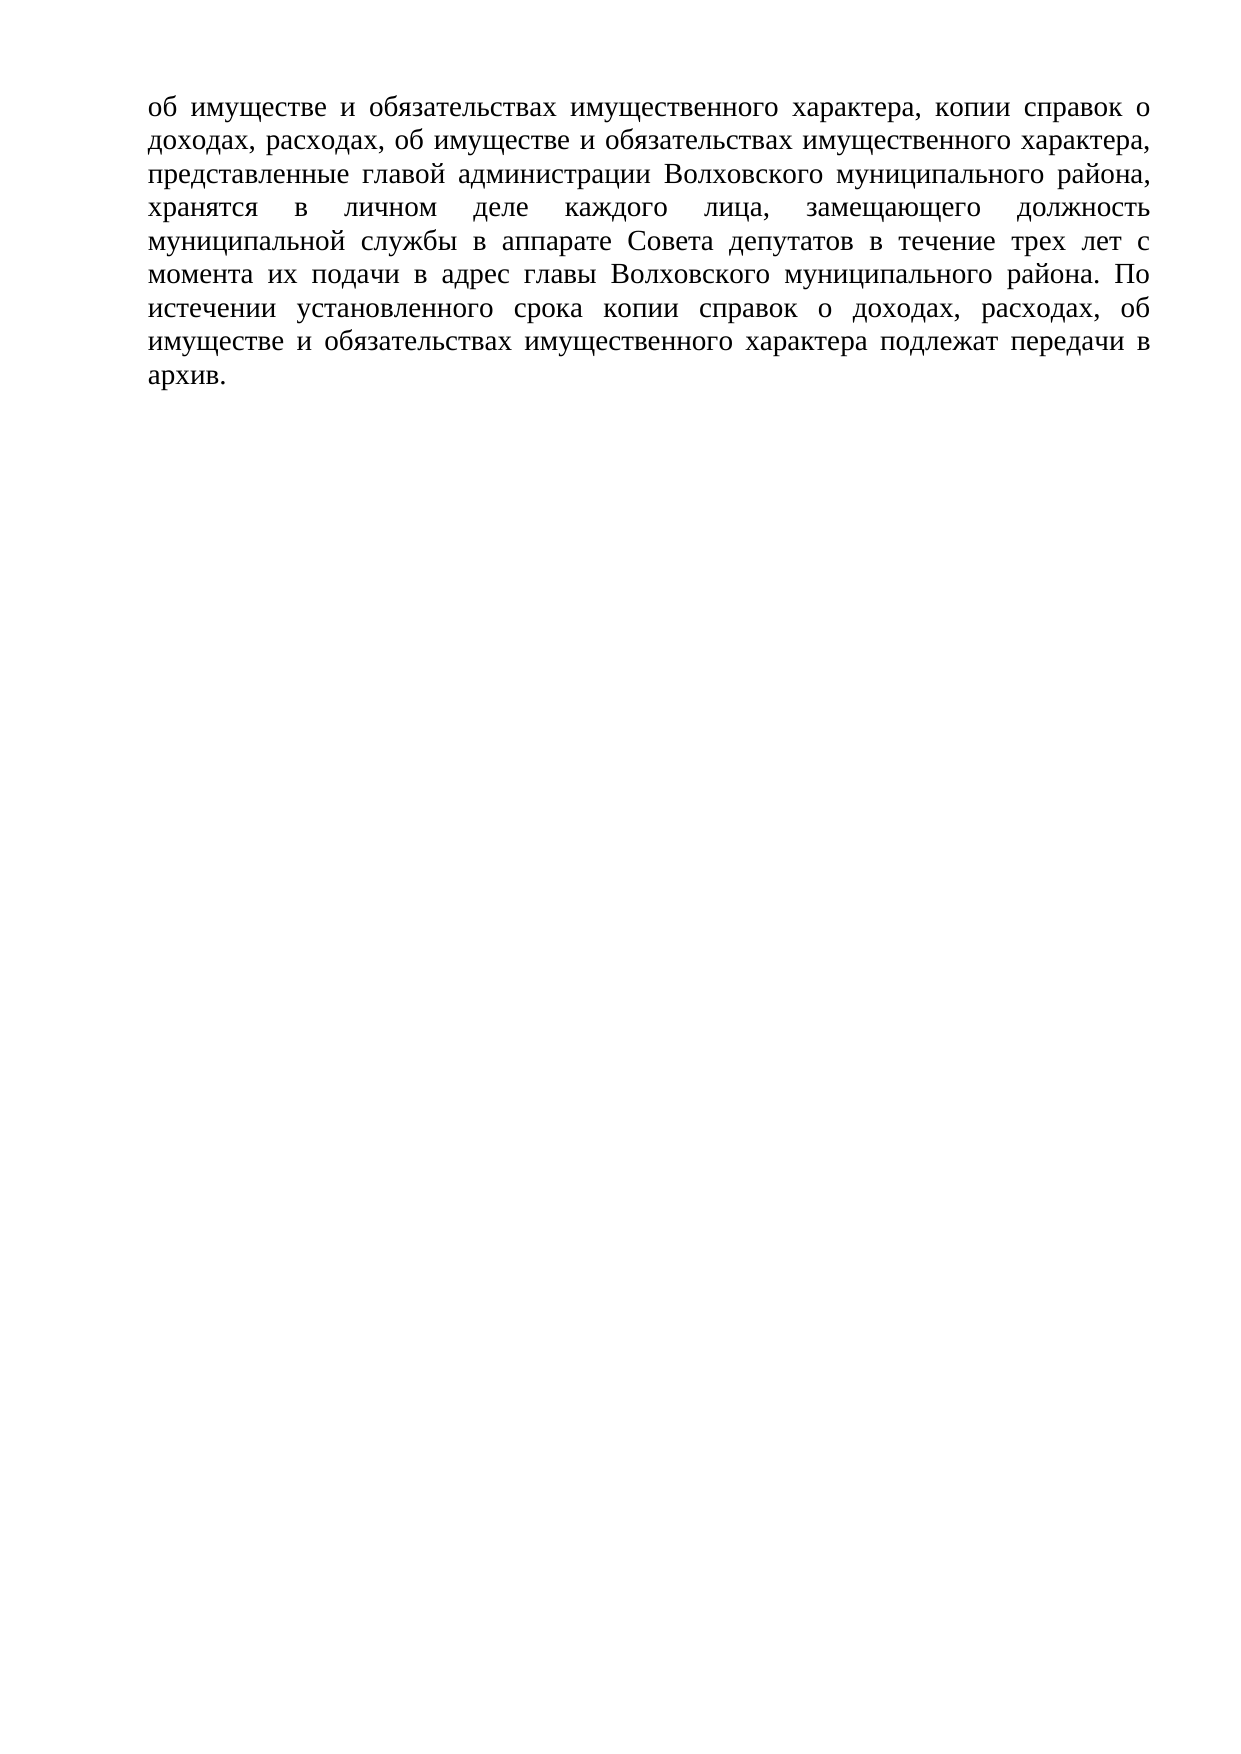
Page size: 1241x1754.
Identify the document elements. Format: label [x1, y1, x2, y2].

text [148, 89, 1152, 391]
